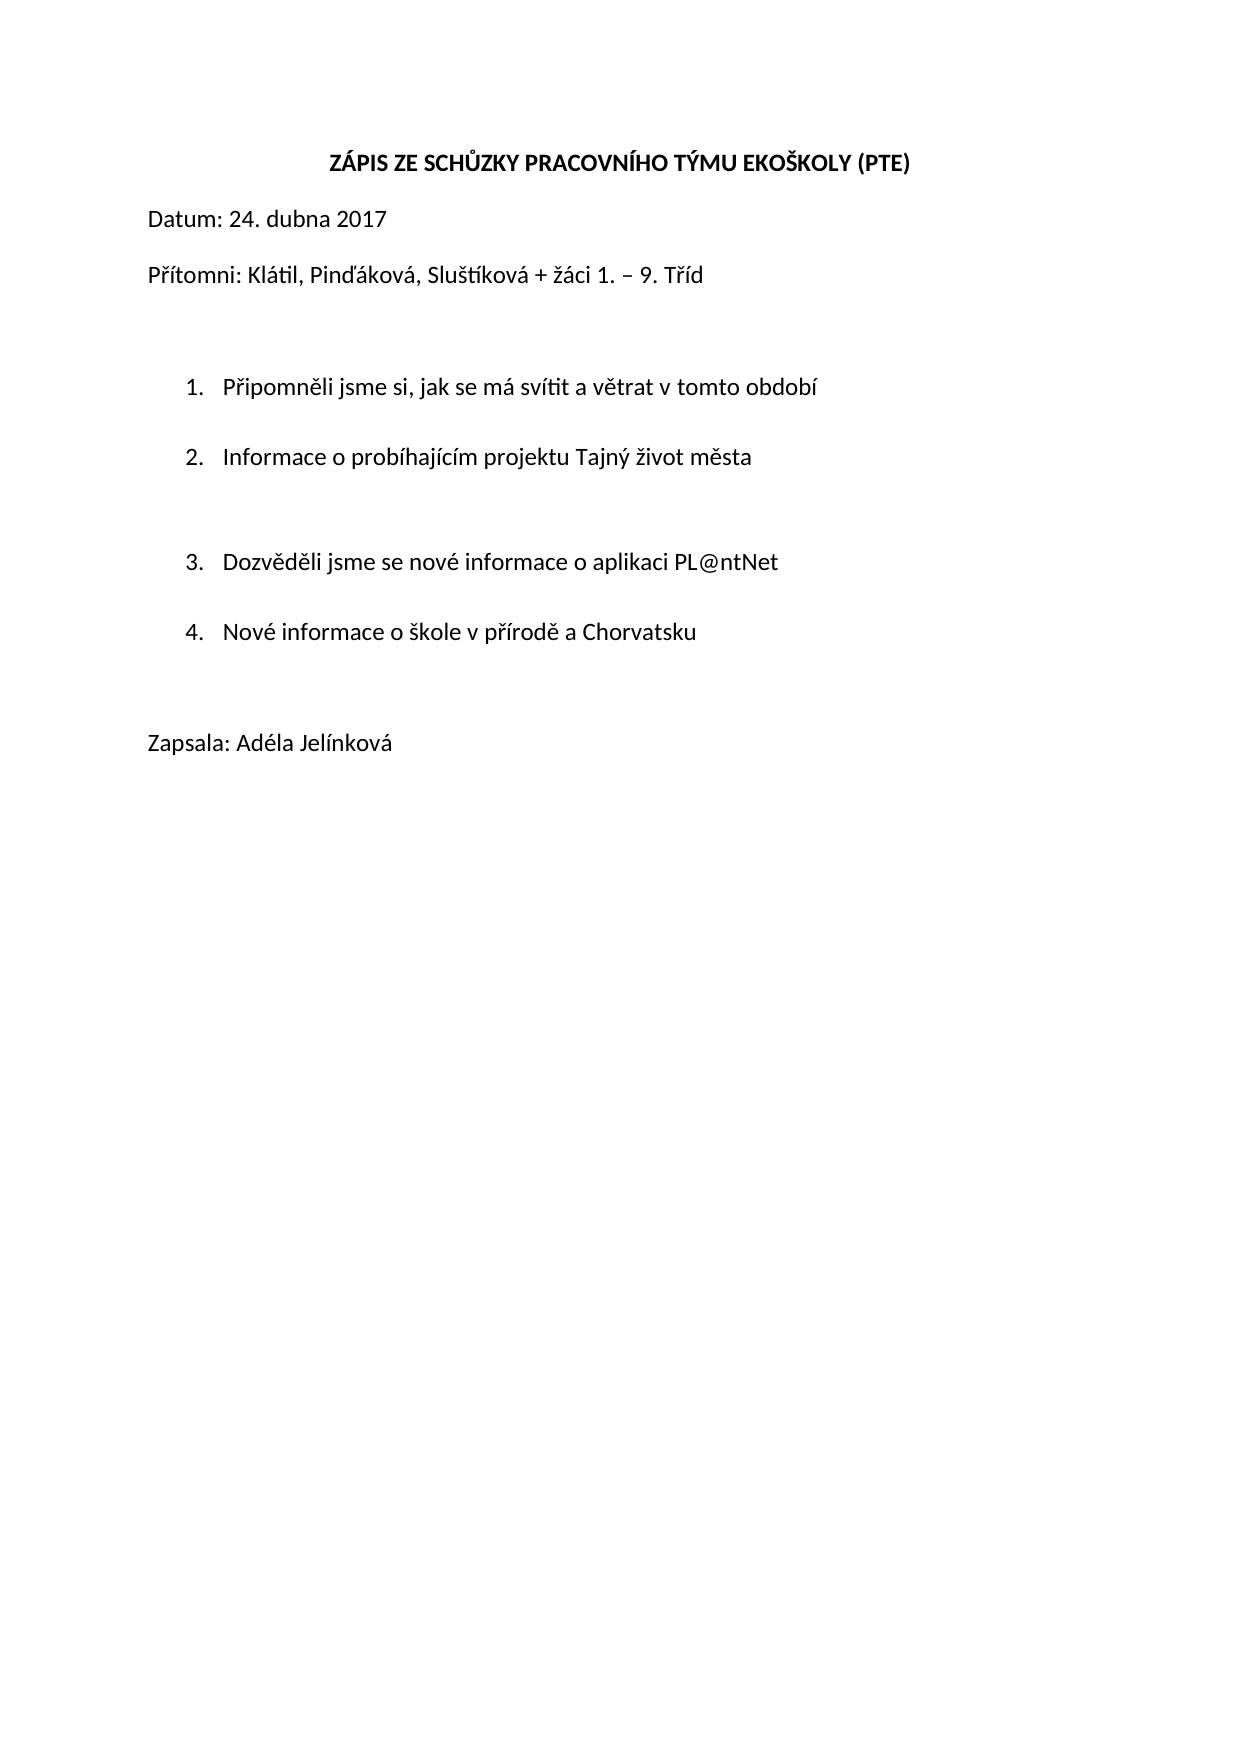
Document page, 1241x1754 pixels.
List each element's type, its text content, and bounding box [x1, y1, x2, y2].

text Zapsala: Adéla Jelínková [148, 728, 1093, 758]
list Informace o probíhajícím projektu Tajný život města [185, 441, 1093, 471]
list Připomněli jsme si, jak se má svítit a větrat v tomto období [185, 371, 1093, 401]
text Přítomni: Klátil, Pinďáková, Sluštíková + žáci 1. – 9. Tříd [148, 259, 1093, 290]
list Dozvěděli jsme se nové informace o aplikaci PL@ntNet [185, 546, 1093, 576]
list Nové informace o škole v přírodě a Chorvatsku [185, 616, 1093, 646]
text ZÁPIS ZE SCHŮZKY PRACOVNÍHO TÝMU EKOŠKOLY (PTE) [148, 148, 1093, 178]
text Datum: 24. dubna 2017 [148, 203, 1093, 234]
